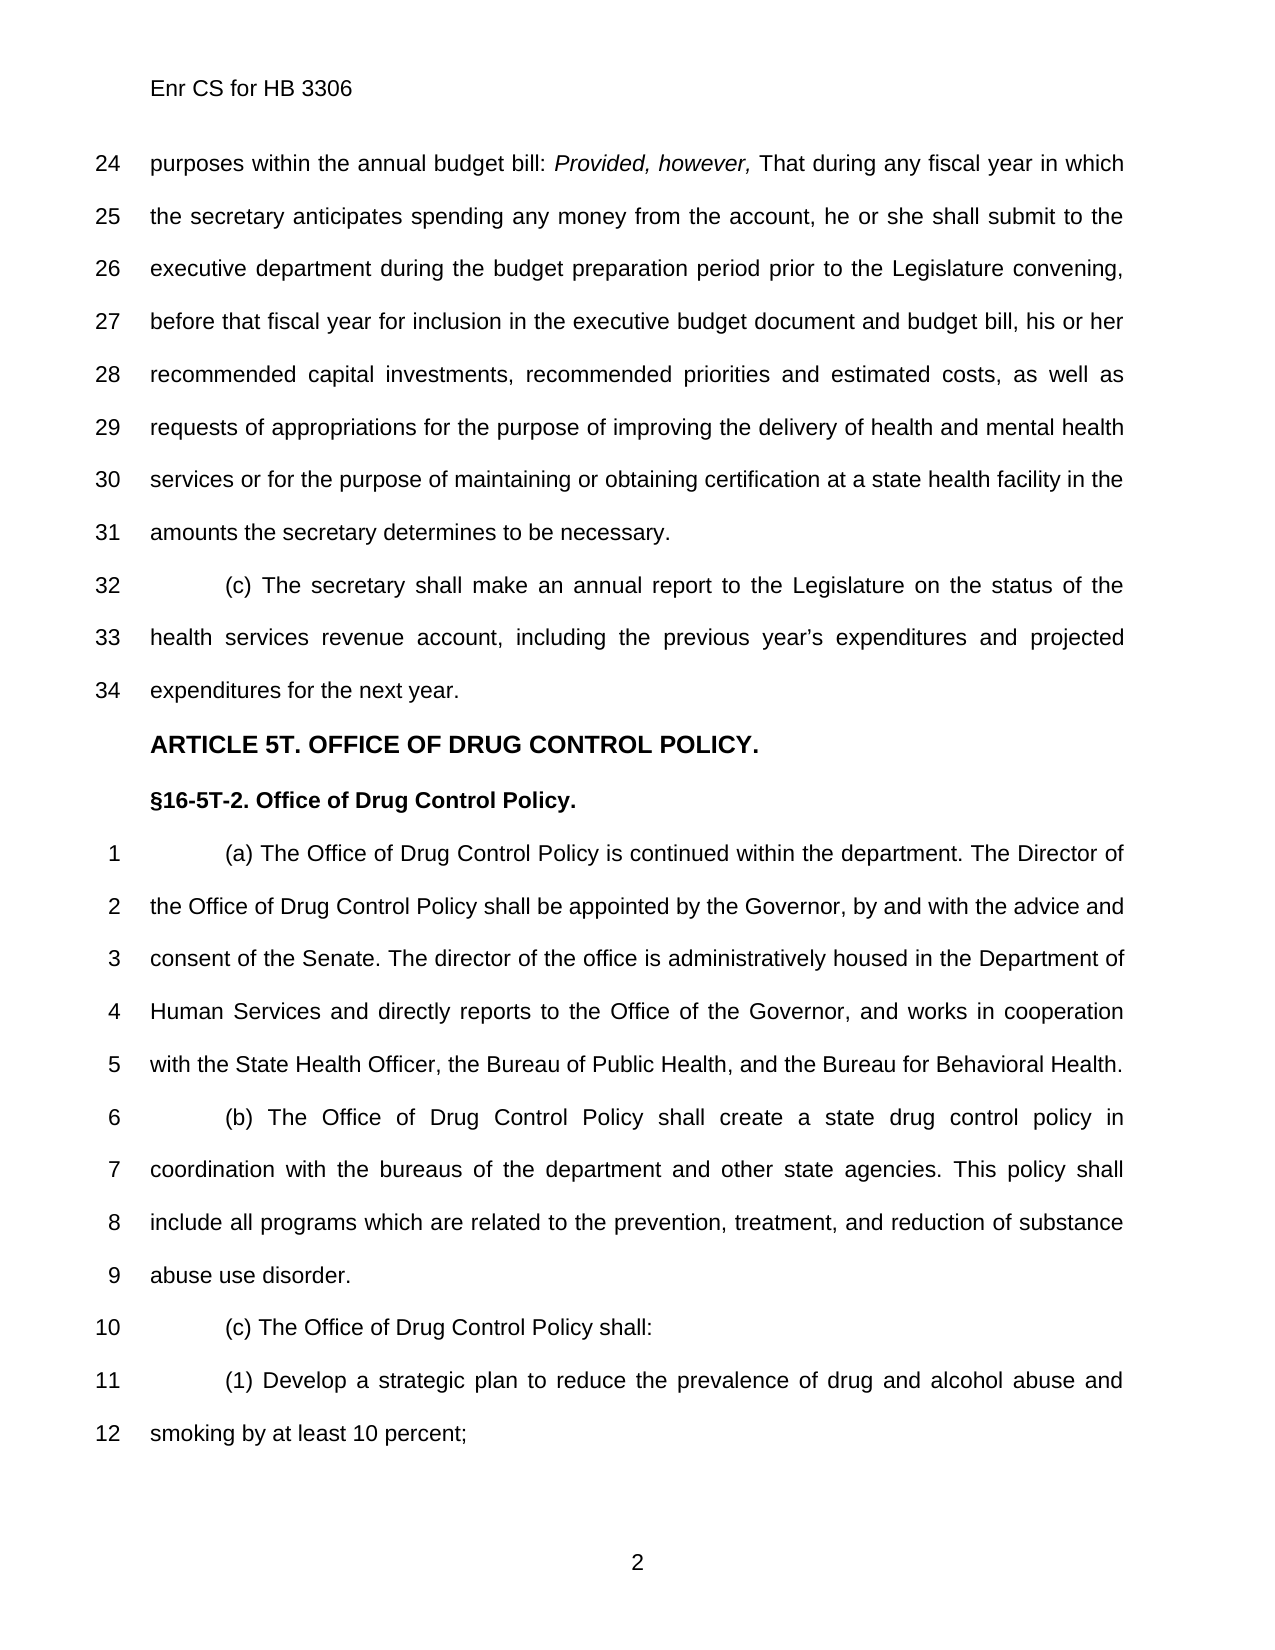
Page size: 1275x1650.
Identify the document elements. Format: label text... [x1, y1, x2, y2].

text (c) The Office of Drug Control Policy shall: [150, 1314, 1125, 1341]
text (a) The Office of Drug Control Policy is continued within the department. The Director of the Office of Drug Control Policy shall be appointed by the Governor, by and with the advice and consent of the Senate. The director of the office is administratively housed in the Department of Human Services and directly reports to the Office of the Governor, and works in cooperation with the State Health Officer, the Bureau of Public Health, and the Bureau for Behavioral Health. [150, 840, 1125, 1077]
text (b) The Office of Drug Control Policy shall create a state drug control policy in coordination with the bureaus of the department and other state agencies. This policy shall include all programs which are related to the prevention, treatment, and reduction of substance abuse use disorder. [150, 1103, 1125, 1288]
text (c) The secretary shall make an annual report to the Legislature on the status of the health services revenue account, including the previous year’s expenditures and projected expenditures for the next year. [150, 572, 1125, 703]
subtitle Article 5T. Office of Drug Control Policy. [150, 730, 1125, 758]
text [150, 150, 1125, 545]
subtitle §16-5T-2. Office of Drug Control Policy. [150, 787, 1125, 814]
text (1) Develop a strategic plan to reduce the prevalence of drug and alcohol abuse and smoking by at least 10 percent; [150, 1367, 1125, 1446]
